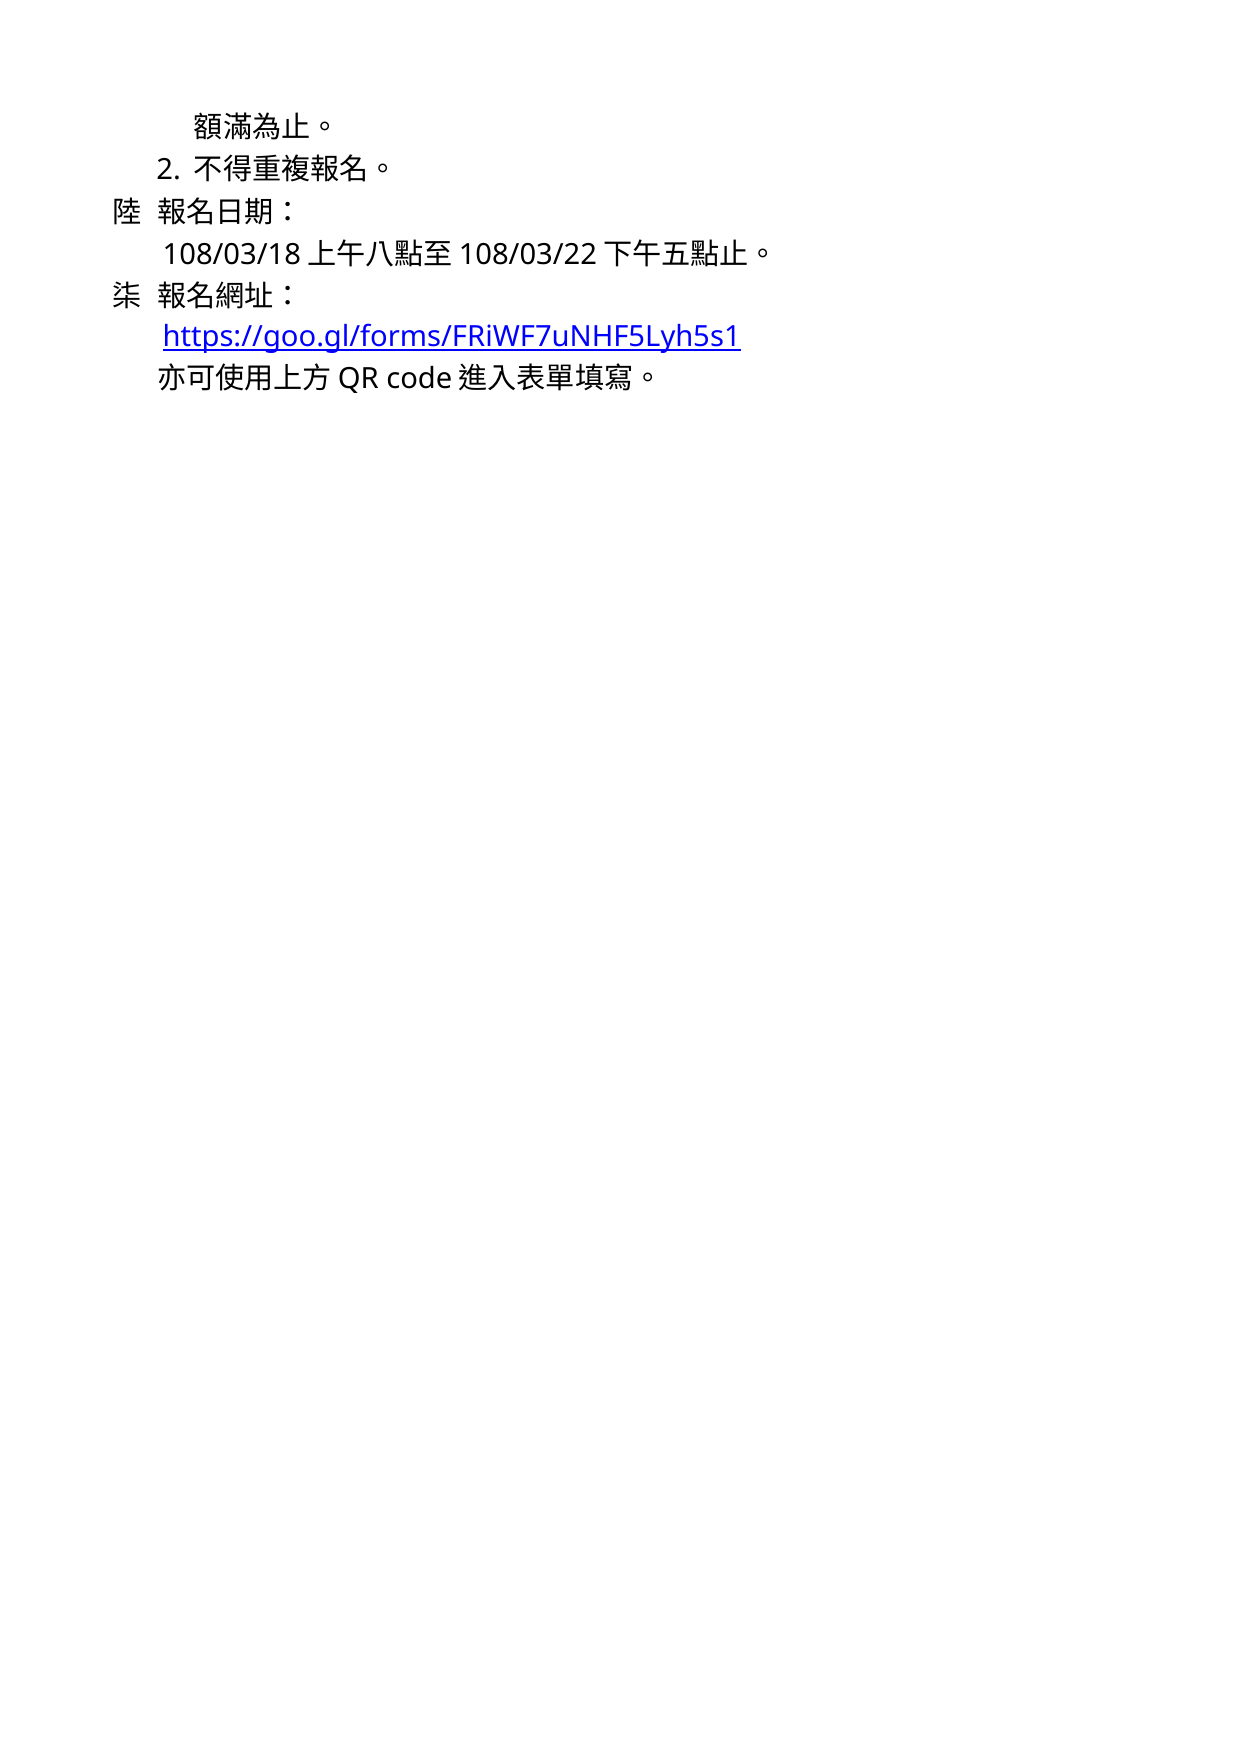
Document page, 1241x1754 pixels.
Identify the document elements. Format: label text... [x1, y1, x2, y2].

text 108/03/18上午八點至108/03/22下午五點止。 [112, 231, 1128, 273]
text https://goo.gl/forms/FRiWF7uNHF5Lyh5s1 亦可使用上方QR code進入表單填寫。 [157, 315, 1128, 397]
list 報名網址： [112, 273, 1128, 315]
list 本活動採用報名方式：google表單報名，每場上限為20組，額滿為止。 [156, 104, 1128, 146]
list 不得重複報名。 [156, 146, 1128, 188]
list 報名日期： [112, 188, 1128, 231]
